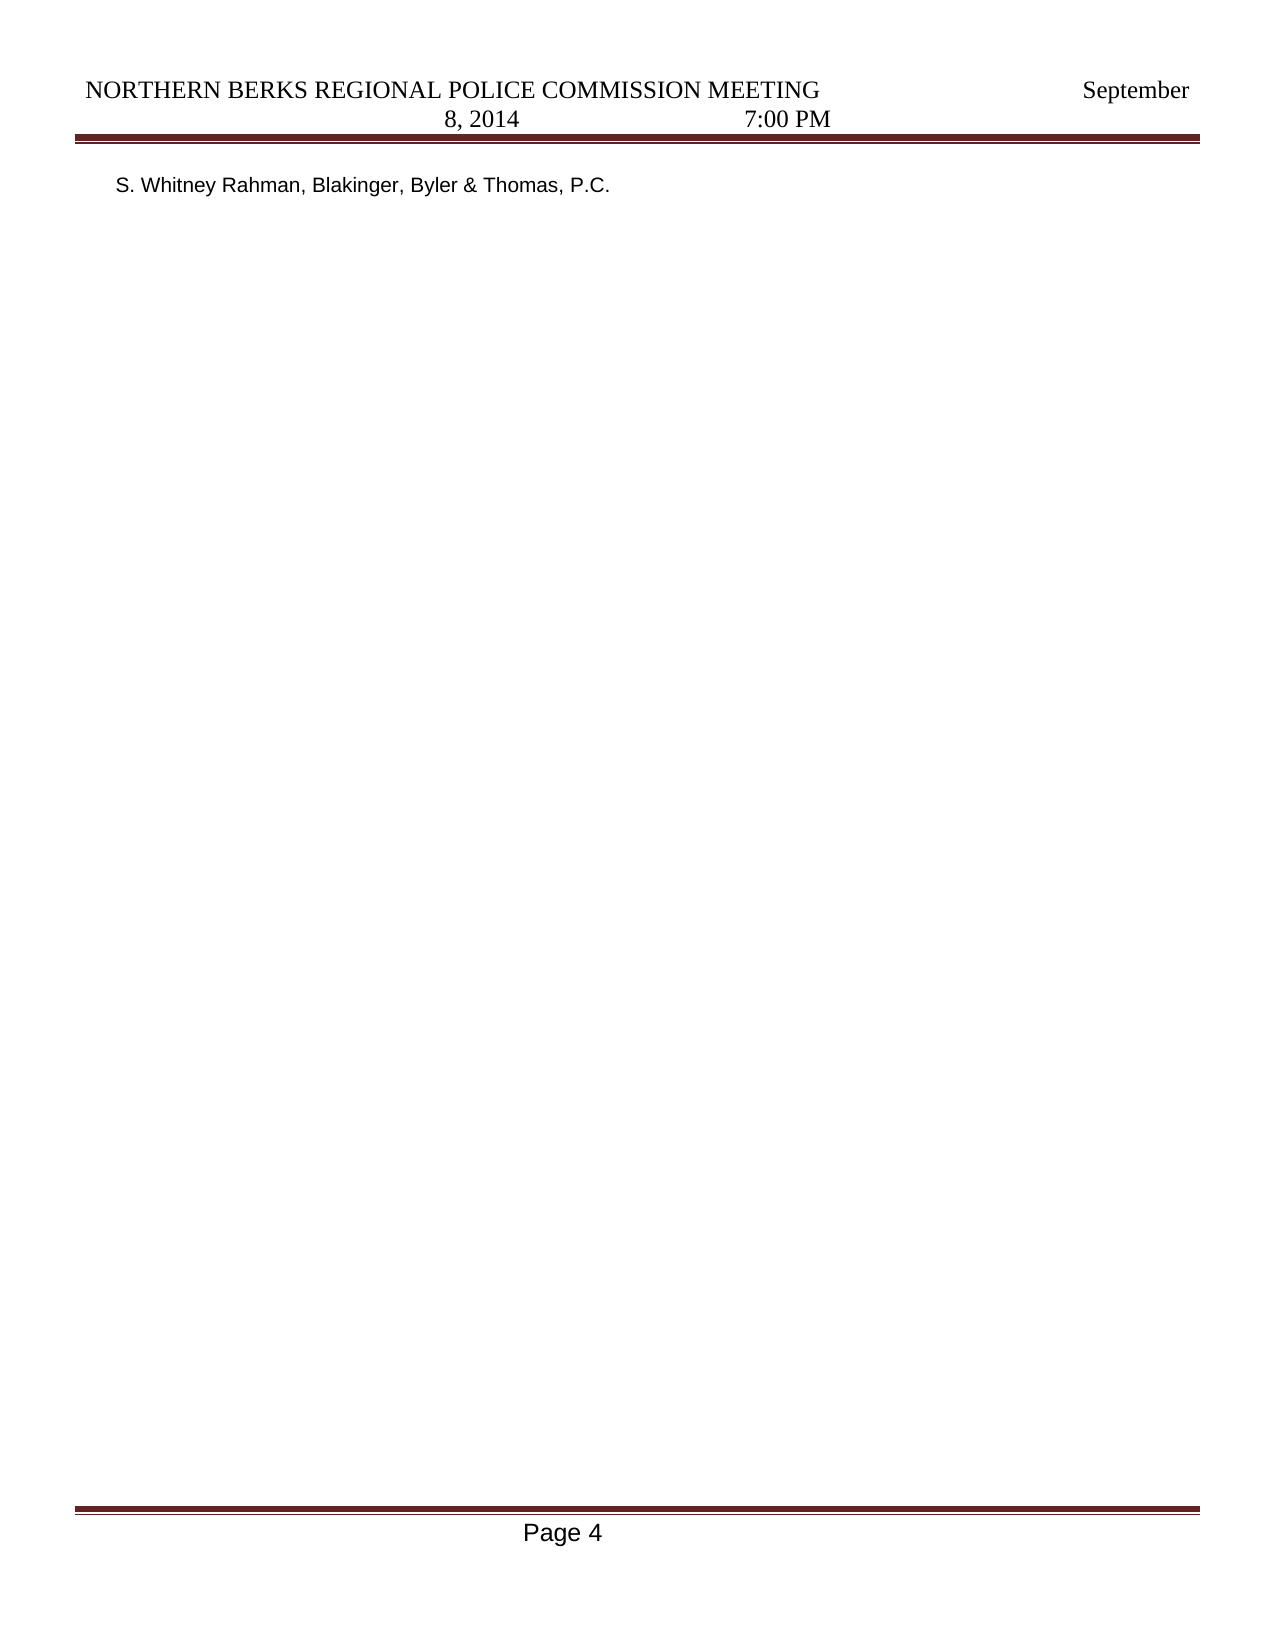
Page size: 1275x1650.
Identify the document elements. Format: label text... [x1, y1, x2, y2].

text S. Whitney Rahman, Blakinger, Byler & Thomas, P.C. [75, 173, 1200, 197]
